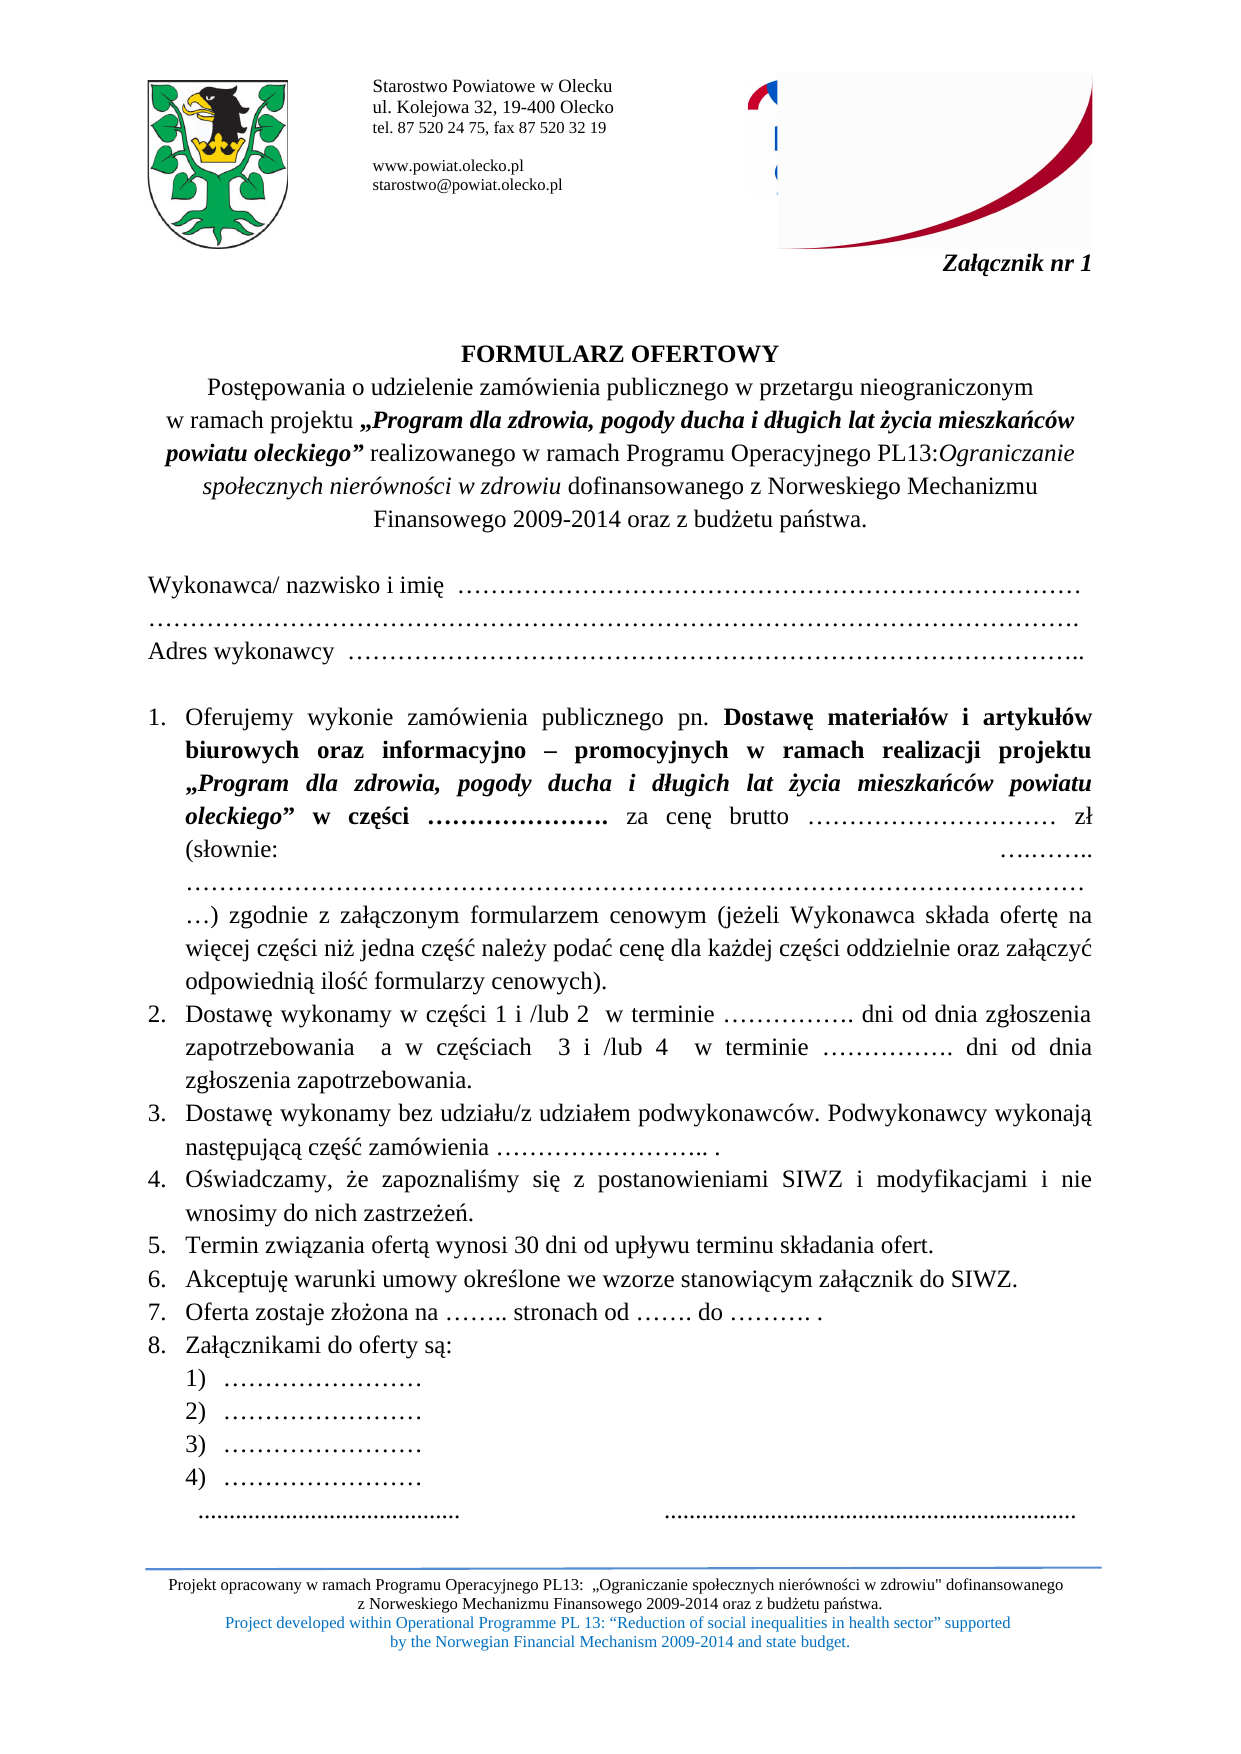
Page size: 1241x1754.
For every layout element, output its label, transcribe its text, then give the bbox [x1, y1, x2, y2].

list …………………… [185, 1363, 1093, 1391]
list Załącznikami do oferty są: [148, 1330, 1093, 1358]
text FORMULARZ OFERTOWY [148, 339, 1093, 368]
list Akceptuję warunki umowy określone we wzorze stanowiącym załącznik do SIWZ. [148, 1264, 1093, 1292]
list Dostawę wykonamy w części 1 i /lub 2 w terminie ……………. dni od dnia zgłoszenia zapotrzebowania a w częściach 3 i /lub 4 w terminie ……………. dni od dnia zgłoszenia zapotrzebowania. [148, 999, 1093, 1094]
list Oferta zostaje złożona na …….. stronach od ……. do ………. . [148, 1297, 1093, 1325]
picture [147, 80, 288, 249]
picture [747, 73, 1093, 249]
text Postępowania o udzielenie zamówienia publicznego w przetargu nieograniczonym [148, 372, 1093, 401]
text Wykonawca/ nazwisko i imię ………………………………………………………………… [148, 570, 1093, 599]
text …………………………………………………………………………………………………. [148, 603, 1093, 632]
list …………………… [185, 1396, 1093, 1424]
text Adres wykonawcy …………………………………………………………………………….. [148, 636, 1093, 665]
text w ramach projektu „Program dla zdrowia, pogody ducha i długich lat życia mieszkańców powiatu oleckiego” realizowanego w ramach Programu Operacyjnego PL13:Ograniczanie społecznych nierówności w zdrowiu dofinansowanego z Norweskiego Mechanizmu Finansowego 2009-2014 oraz z budżetu państwa. [148, 405, 1093, 533]
subtitle Załącznik nr 1 [148, 248, 1093, 277]
text .......................................... .................................................................. [148, 1495, 1093, 1523]
list Dostawę wykonamy bez udziału/z udziałem podwykonawców. Podwykonawcy wykonają następującą część zamówienia …………………….. . [148, 1098, 1093, 1160]
list Oferujemy wykonie zamówienia publicznego pn. Dostawę materiałów i artykułów biurowych oraz informacyjno – promocyjnych w ramach realizacji projektu „Program dla zdrowia, pogody ducha i długich lat życia mieszkańców powiatu oleckiego” w części …………………. za cenę brutto ………………………… zł (słownie: ….…….. …………………………………………………………………………………………………) zgodnie z załączonym formularzem cenowym (jeżeli Wykonawca składa ofertę na więcej części niż jedna część należy podać cenę dla każdej części oddzielnie oraz załączyć odpowiednią ilość formularzy cenowych). [148, 702, 1093, 995]
list …………………… [185, 1429, 1093, 1457]
list Oświadczamy, że zapoznaliśmy się z postanowieniami SIWZ i modyfikacjami i nie wnosimy do nich zastrzeżeń. [148, 1164, 1093, 1226]
list …………………… [185, 1462, 1093, 1491]
list Termin związania ofertą wynosi 30 dni od upływu terminu składania ofert. [148, 1231, 1093, 1259]
